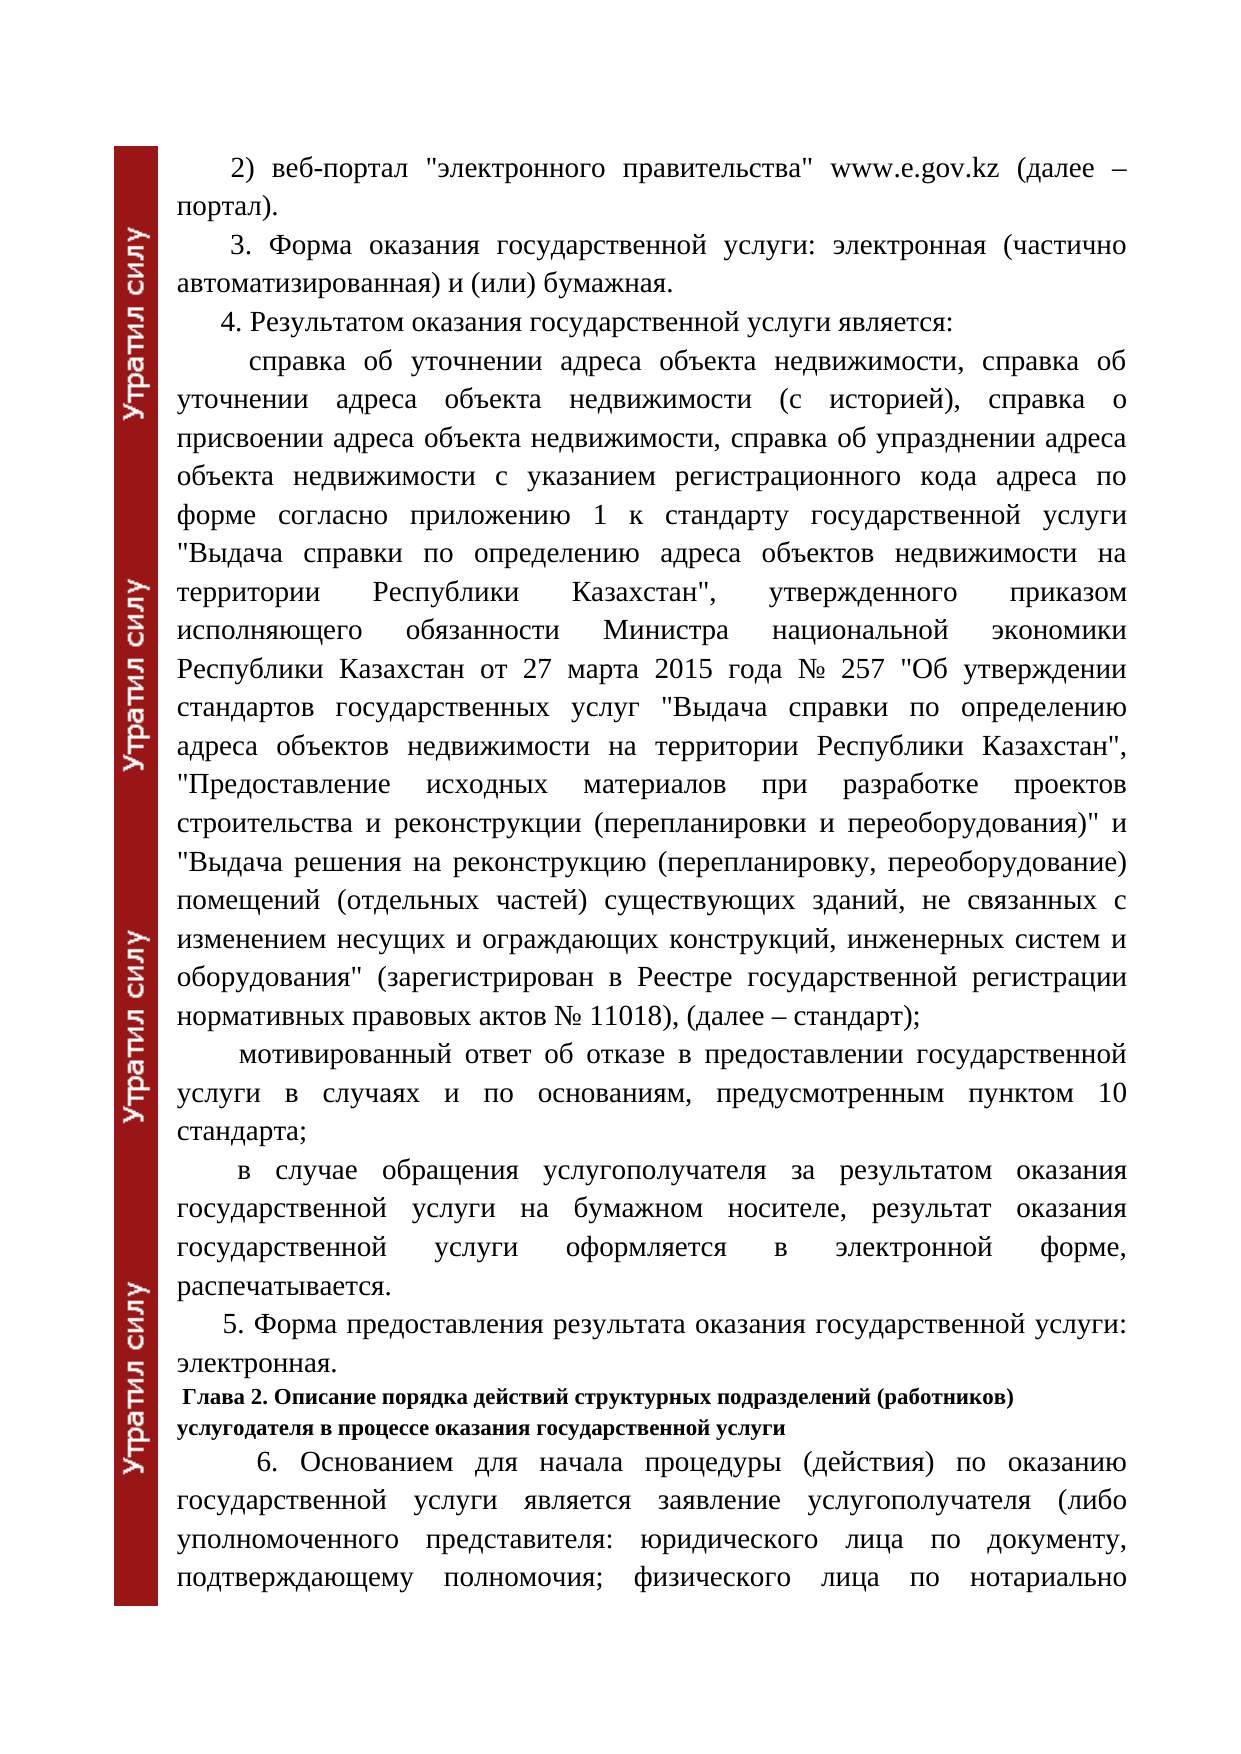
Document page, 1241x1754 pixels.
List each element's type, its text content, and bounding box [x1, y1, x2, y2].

text 3. Форма оказания государственной услуги: электронная (частично автоматизированная) и (или) бумажная. [112, 227, 1128, 299]
picture [114, 299, 158, 304]
picture [114, 1593, 158, 1606]
text Глава 2. Описание порядка действий структурных подразделений (работников) услугодателя в процессе оказания государственной услуги [112, 1383, 1128, 1440]
picture [114, 222, 158, 227]
picture [114, 1147, 158, 1152]
text 4. Результатом оказания государственной услуги является: [112, 304, 1128, 338]
picture [114, 1378, 158, 1383]
text мотивированный ответ об отказе в предоставлении государственной услуги в случаях и по основаниям, предусмотренным пунктом 10 стандарта; [112, 1036, 1128, 1147]
picture [114, 1031, 158, 1036]
text 5. Форма предоставления результата оказания государственной услуги: электронная. [112, 1306, 1128, 1378]
picture [114, 338, 158, 343]
text справка об уточнении адреса объекта недвижимости, справка об уточнении адреса объекта недвижимости (с историей), справка о присвоении адреса объекта недвижимости, справка об упразднении адреса объекта недвижимости с указанием регистрационного кода адреса по форме согласно приложению 1 к стандарту государственной услуги "Выдача справки по определению адреса объектов недвижимости на территории Республики Казахстан", утвержденного приказом исполняющего обязанности Министра национальной экономики Республики Казахстан от 27 марта 2015 года № 257 "Об утверждении стандартов государственных услуг "Выдача справки по определению адреса объектов недвижимости на территории Республики Казахстан", "Предоставление исходных материалов при разработке проектов строительства и реконструкции (перепланировки и переоборудования)" и "Выдача решения на реконструкцию (перепланировку, переоборудование) помещений (отдельных частей) существующих зданий, не связанных с изменением несущих и ограждающих конструкций, инженерных систем и оборудования" (зарегистрирован в Реестре государственной регистрации нормативных правовых актов № 11018), (далее – стандарт); [112, 343, 1128, 1031]
text 2) веб-портал "электронного правительства" www.e.gov.kz (далее –портал). [112, 150, 1128, 222]
picture [114, 1301, 158, 1306]
picture [114, 146, 158, 150]
picture [114, 1440, 158, 1444]
text в случае обращения услугополучателя за результатом оказания государственной услуги на бумажном носителе, результат оказания государственной услуги оформляется в электронной форме, распечатывается. [112, 1152, 1128, 1301]
